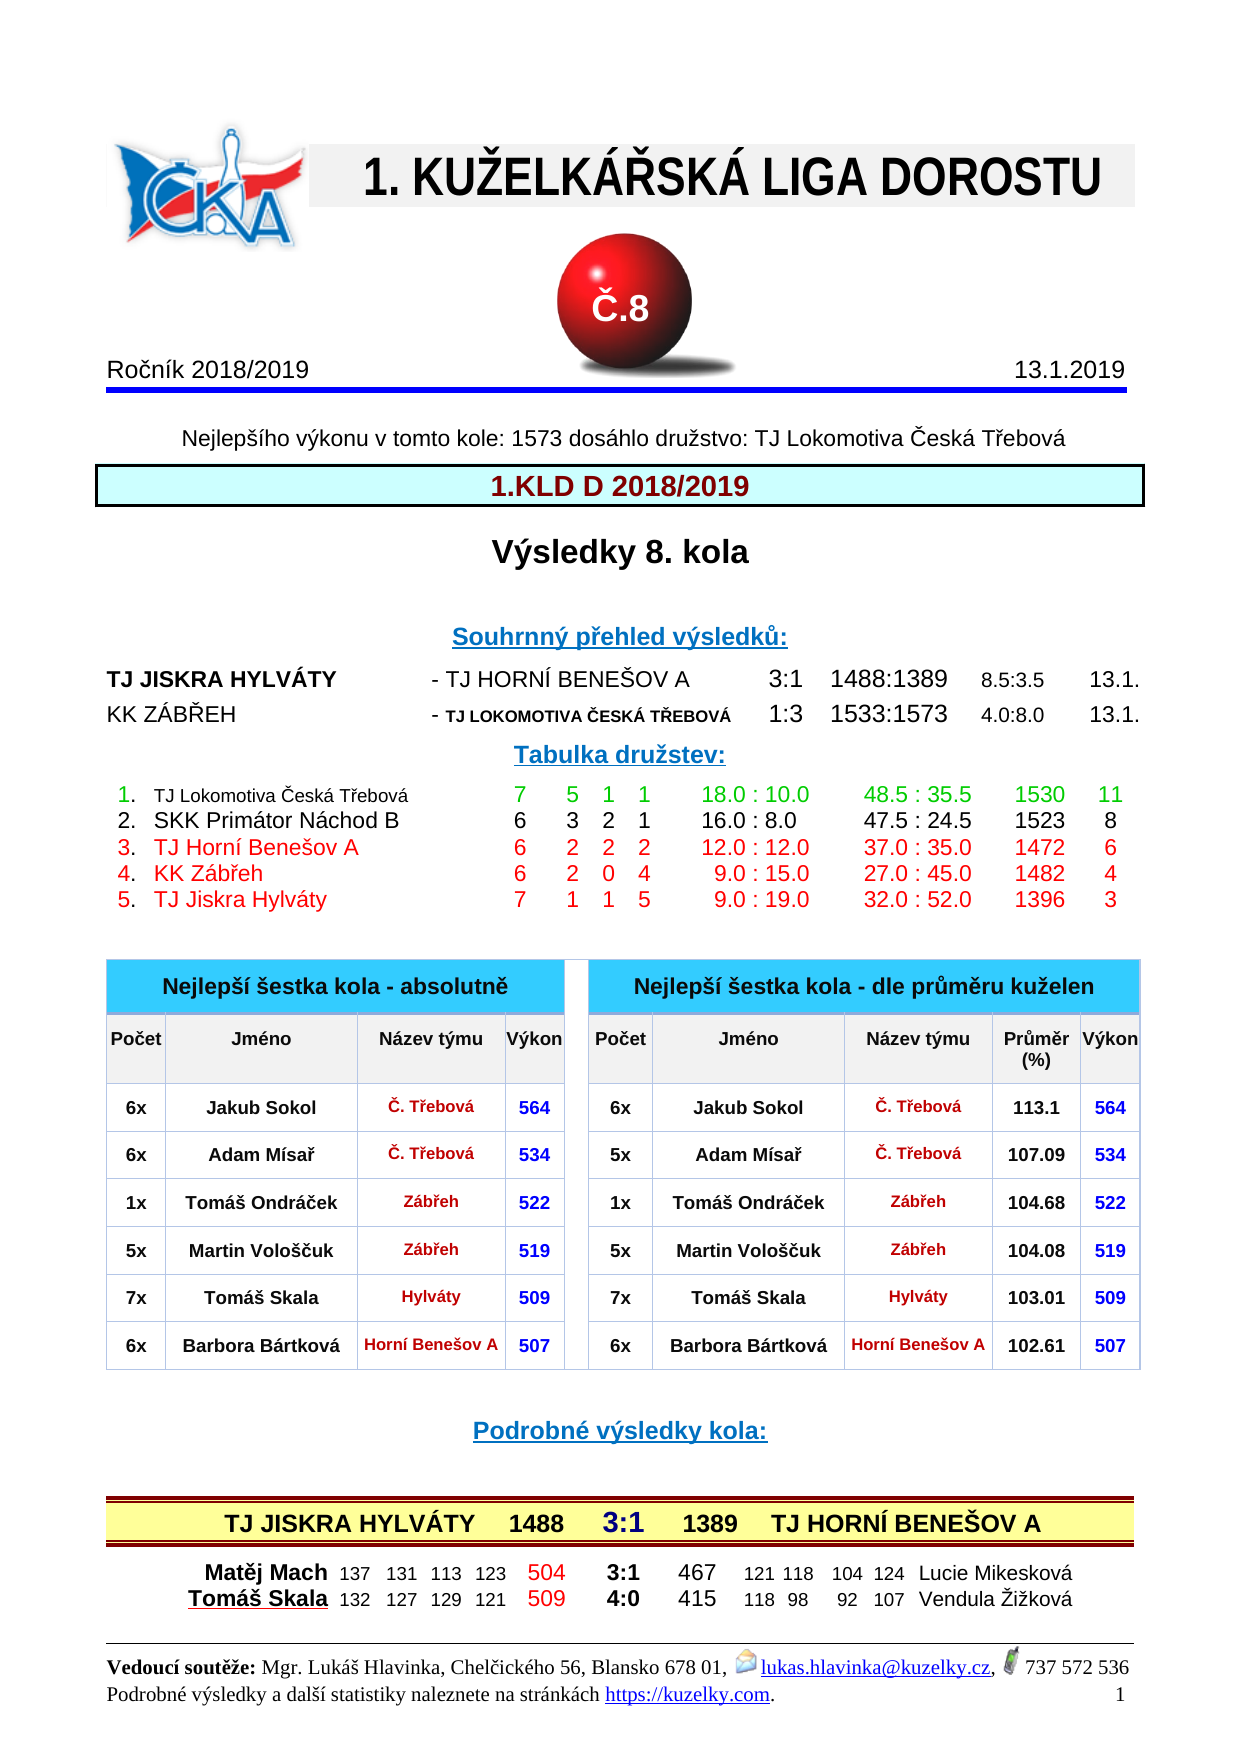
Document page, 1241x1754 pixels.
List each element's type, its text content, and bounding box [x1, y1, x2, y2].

table_cell 509 [506, 1275, 564, 1321]
table_cell 5x [589, 1227, 652, 1273]
table_cell 7x [589, 1275, 652, 1321]
table_cell Zábřeh [845, 1227, 992, 1273]
table_cell Zábřeh [845, 1179, 992, 1226]
table_cell 5x [107, 1227, 165, 1273]
table_cell 104.08 [993, 1227, 1080, 1273]
table_cell Jakub Sokol [166, 1084, 357, 1131]
table_cell Jakub Sokol [653, 1084, 844, 1131]
table_cell 519 [1081, 1227, 1139, 1273]
text 1. KUŽELKÁŘSKÁ LIGA DOROSTU [309, 144, 1135, 207]
text 2. SKK Primátor Náchod B 6 3 2 1 16.0 : 8.0 47.5 : 24.5 1523 8 [106, 807, 1134, 834]
text Ročník 2018/2019 13.1.2019 [106, 355, 1134, 384]
picture [1000, 1645, 1022, 1675]
table_cell 6x [107, 1132, 165, 1178]
text Souhrnný přehled výsledků: [94, 622, 1145, 651]
table_cell 102.61 [993, 1322, 1080, 1369]
table_cell Počet [589, 1015, 652, 1083]
table_cell Tomáš Skala [166, 1275, 357, 1321]
picture [106, 118, 309, 252]
table_cell 1x [107, 1179, 165, 1226]
table_cell Hylváty [358, 1275, 505, 1321]
subtitle 1.KLD D 2018/2019 [98, 467, 1142, 504]
table_cell 7x [107, 1275, 165, 1321]
table_cell 564 [1081, 1084, 1139, 1131]
table_header Nejlepší šestka kola - dle průměru kuželen [589, 960, 1139, 1012]
table_cell Č. Třebová [358, 1084, 505, 1131]
text 1. TJ Lokomotiva Česká Třebová 7 5 1 1 18.0 : 10.0 48.5 : 35.5 1530 11 [106, 781, 1134, 807]
table_cell Adam Mísař [653, 1132, 844, 1178]
table_cell 6x [107, 1084, 165, 1131]
table_cell 522 [506, 1179, 564, 1226]
table_cell Barbora Bártková [653, 1322, 844, 1369]
text Výsledky 8. kola [106, 532, 1134, 571]
table_cell 534 [506, 1132, 564, 1178]
table_cell Martin Vološčuk [653, 1227, 844, 1273]
table_cell Název týmu [358, 1015, 505, 1083]
table_cell Barbora Bártková [166, 1322, 357, 1369]
table_header [565, 960, 588, 1369]
table_cell Tomáš Ondráček [166, 1179, 357, 1226]
table_cell Č. Třebová [845, 1132, 992, 1178]
table_cell Tomáš Skala [653, 1275, 844, 1321]
text Podrobné výsledky kola: [94, 1416, 1145, 1445]
text Matěj Mach 137 131 113 123 504 3:1 467 121 118 104 124 Lucie Mikesková [106, 1559, 1134, 1585]
text Tabulka družstev: [94, 740, 1145, 768]
table_cell Výkon [506, 1015, 564, 1083]
table_cell Počet [107, 1015, 165, 1083]
text KK Zábřeh - TJ Lokomotiva Česká Třebová 1:3 1533:1573 4.0:8.0 13.1. [106, 698, 1134, 727]
table_cell Výkon [1081, 1015, 1139, 1083]
text TJ Jiskra Hylváty - TJ Horní Benešov A 3:1 1488:1389 8.5:3.5 13.1. [106, 663, 1134, 692]
table_cell Jméno [166, 1015, 357, 1083]
table_cell 113.1 [993, 1084, 1080, 1131]
table_cell 104.68 [993, 1179, 1080, 1226]
table_cell Průměr (%) [993, 1015, 1080, 1083]
text Nejlepšího výkonu v tomto kole: 1573 dosáhlo družstvo: TJ Lokomotiva Česká Třebová [106, 425, 1134, 451]
table_cell Jméno [653, 1015, 844, 1083]
picture [732, 1645, 758, 1675]
text 3. TJ Horní Benešov A 6 2 2 2 12.0 : 12.0 37.0 : 35.0 1472 6 [106, 834, 1134, 860]
table_cell Horní Benešov A [845, 1322, 992, 1369]
table_cell Martin Vološčuk [166, 1227, 357, 1273]
table_cell Zábřeh [358, 1179, 505, 1226]
table_cell 564 [506, 1084, 564, 1131]
table_cell Č. Třebová [358, 1132, 505, 1178]
table_cell 103.01 [993, 1275, 1080, 1321]
table_cell 509 [1081, 1275, 1139, 1321]
table_header Nejlepší šestka kola - absolutně [107, 960, 564, 1012]
table_cell 6x [589, 1322, 652, 1369]
table_cell Název týmu [845, 1015, 992, 1083]
table_cell 507 [1081, 1322, 1139, 1369]
table_cell 6x [107, 1322, 165, 1369]
text 5. TJ Jiskra Hylváty 7 1 1 5 9.0 : 19.0 32.0 : 52.0 1396 3 [106, 886, 1134, 913]
table_cell Adam Mísař [166, 1132, 357, 1178]
table_cell 534 [1081, 1132, 1139, 1178]
table_cell Zábřeh [358, 1227, 505, 1273]
text Č.8 [106, 286, 1134, 329]
table_cell Tomáš Ondráček [653, 1179, 844, 1226]
table_cell Horní Benešov A [358, 1322, 505, 1369]
table_cell Hylváty [845, 1275, 992, 1321]
table_cell 519 [506, 1227, 564, 1273]
text TJ Jiskra Hylváty 1488 3:1 1389 TJ Horní Benešov A [106, 1503, 1134, 1540]
table_cell 1x [589, 1179, 652, 1226]
table_cell 107.09 [993, 1132, 1080, 1178]
text 4. KK Zábřeh 6 2 0 4 9.0 : 15.0 27.0 : 45.0 1482 4 [106, 860, 1134, 886]
table_cell 5x [589, 1132, 652, 1178]
text Tomáš Skala 132 127 129 121 509 4:0 415 118 98 92 107 Vendula Žižková [106, 1585, 1134, 1612]
table_cell 507 [506, 1322, 564, 1369]
table_cell 522 [1081, 1179, 1139, 1226]
table_cell 6x [589, 1084, 652, 1131]
table_cell Č. Třebová [845, 1084, 992, 1131]
